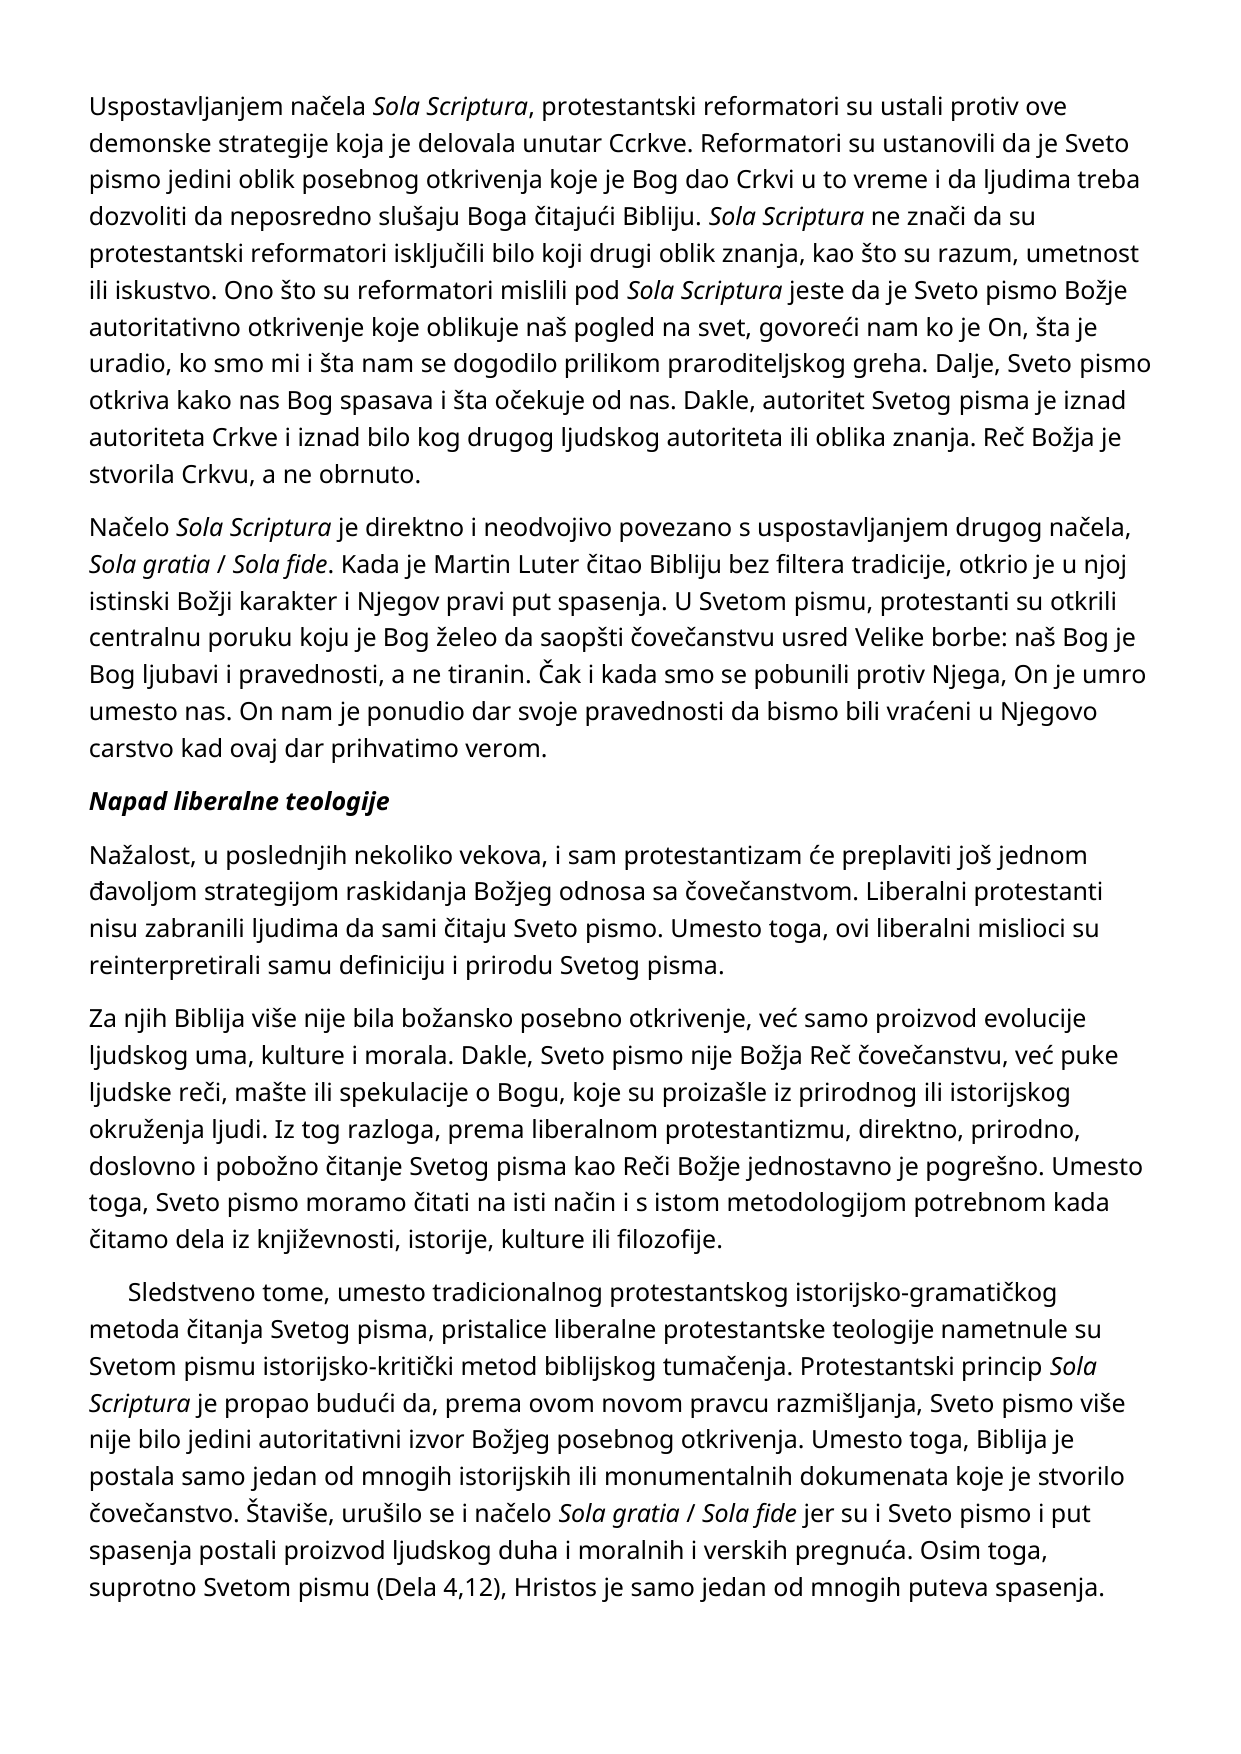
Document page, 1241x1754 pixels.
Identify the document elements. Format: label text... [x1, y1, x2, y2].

text Načelo Sola Scriptura je direktno i neodvojivo povezano s uspostavljanjem drugog načela, Sola gratia / Sola fide. Kada je Martin Luter čitao Bibliju bez filtera tradicije, otkrio je u njoj istinski Božji karakter i Njegov pravi put spasenja. U Svetom pismu, protestanti su otkrili centralnu poruku koju je Bog želeo da saopšti čovečanstvu usred Velike borbe: naš Bog je Bog ljubavi i pravednosti, a ne tiranin. Čak i kada smo se pobunili protiv Njega, On je umro umesto nas. On nam je ponudio dar svoje pravednosti da bismo bili vraćeni u Njegovo carstvo kad ovaj dar prihvatimo verom. [89, 510, 1152, 764]
text Nažalost, u poslednjih nekoliko vekova, i sam protestantizam će preplaviti još jednom đavoljom strategijom raskidanja Božjeg odnosa sa čovečanstvom. Liberalni protestanti nisu zabranili ljudima da sami čitaju Sveto pismo. Umesto toga, ovi liberalni mislioci su reinterpretirali samu definiciju i prirodu Svetog pisma. [89, 837, 1152, 982]
text Napad liberalne teologije [89, 784, 1152, 818]
text Za njih Biblija više nije bila božansko posebno otkrivenje, već samo proizvod evolucije ljudskog uma, kulture i morala. Dakle, Sveto pismo nije Božja Reč čovečanstvu, već puke ljudske reči, mašte ili spekulacije o Bogu, koje su proizašle iz prirodnog ili istorijskog okruženja ljudi. Iz tog razloga, prema liberalnom protestantizmu, direktno, prirodno, doslovno i pobožno čitanje Svetog pisma kao Reči Božje jednostavno je pogrešno. Umesto toga, Sveto pismo moramo čitati na isti način i s istom metodologijom potrebnom kada čitamo dela iz književnosti, istorije, kulture ili filozofije. [89, 1001, 1152, 1256]
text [89, 1275, 1152, 1603]
text Uspostavljanjem načela Sola Scriptura, protestantski reformatori su ustali protiv ove demonske strategije koja je delovala unutar Ccrkve. Reformatori su ustanovili da je Sveto pismo jedini oblik posebnog otkrivenja koje je Bog dao Crkvi u to vreme i da ljudima treba dozvoliti da neposredno slušaju Boga čitajući Bibliju. Sola Scriptura ne znači da su protestantski reformatori isključili bilo koji drugi oblik znanja, kao što su razum, umetnost ili iskustvo. Ono što su reformatori mislili pod Sola Scriptura jeste da je Sveto pismo Božje autoritativno otkrivenje koje oblikuje naš pogled na svet, govoreći nam ko je On, šta je uradio, ko smo mi i šta nam se dogodilo prilikom praroditeljskog greha. Dalje, Sveto pismo otkriva kako nas Bog spasava i šta očekuje od nas. Dakle, autoritet Svetog pisma je iznad autoriteta Crkve i iznad bilo kog drugog ljudskog autoriteta ili oblika znanja. Reč Božja je stvorila Crkvu, a ne obrnuto. [89, 89, 1152, 490]
